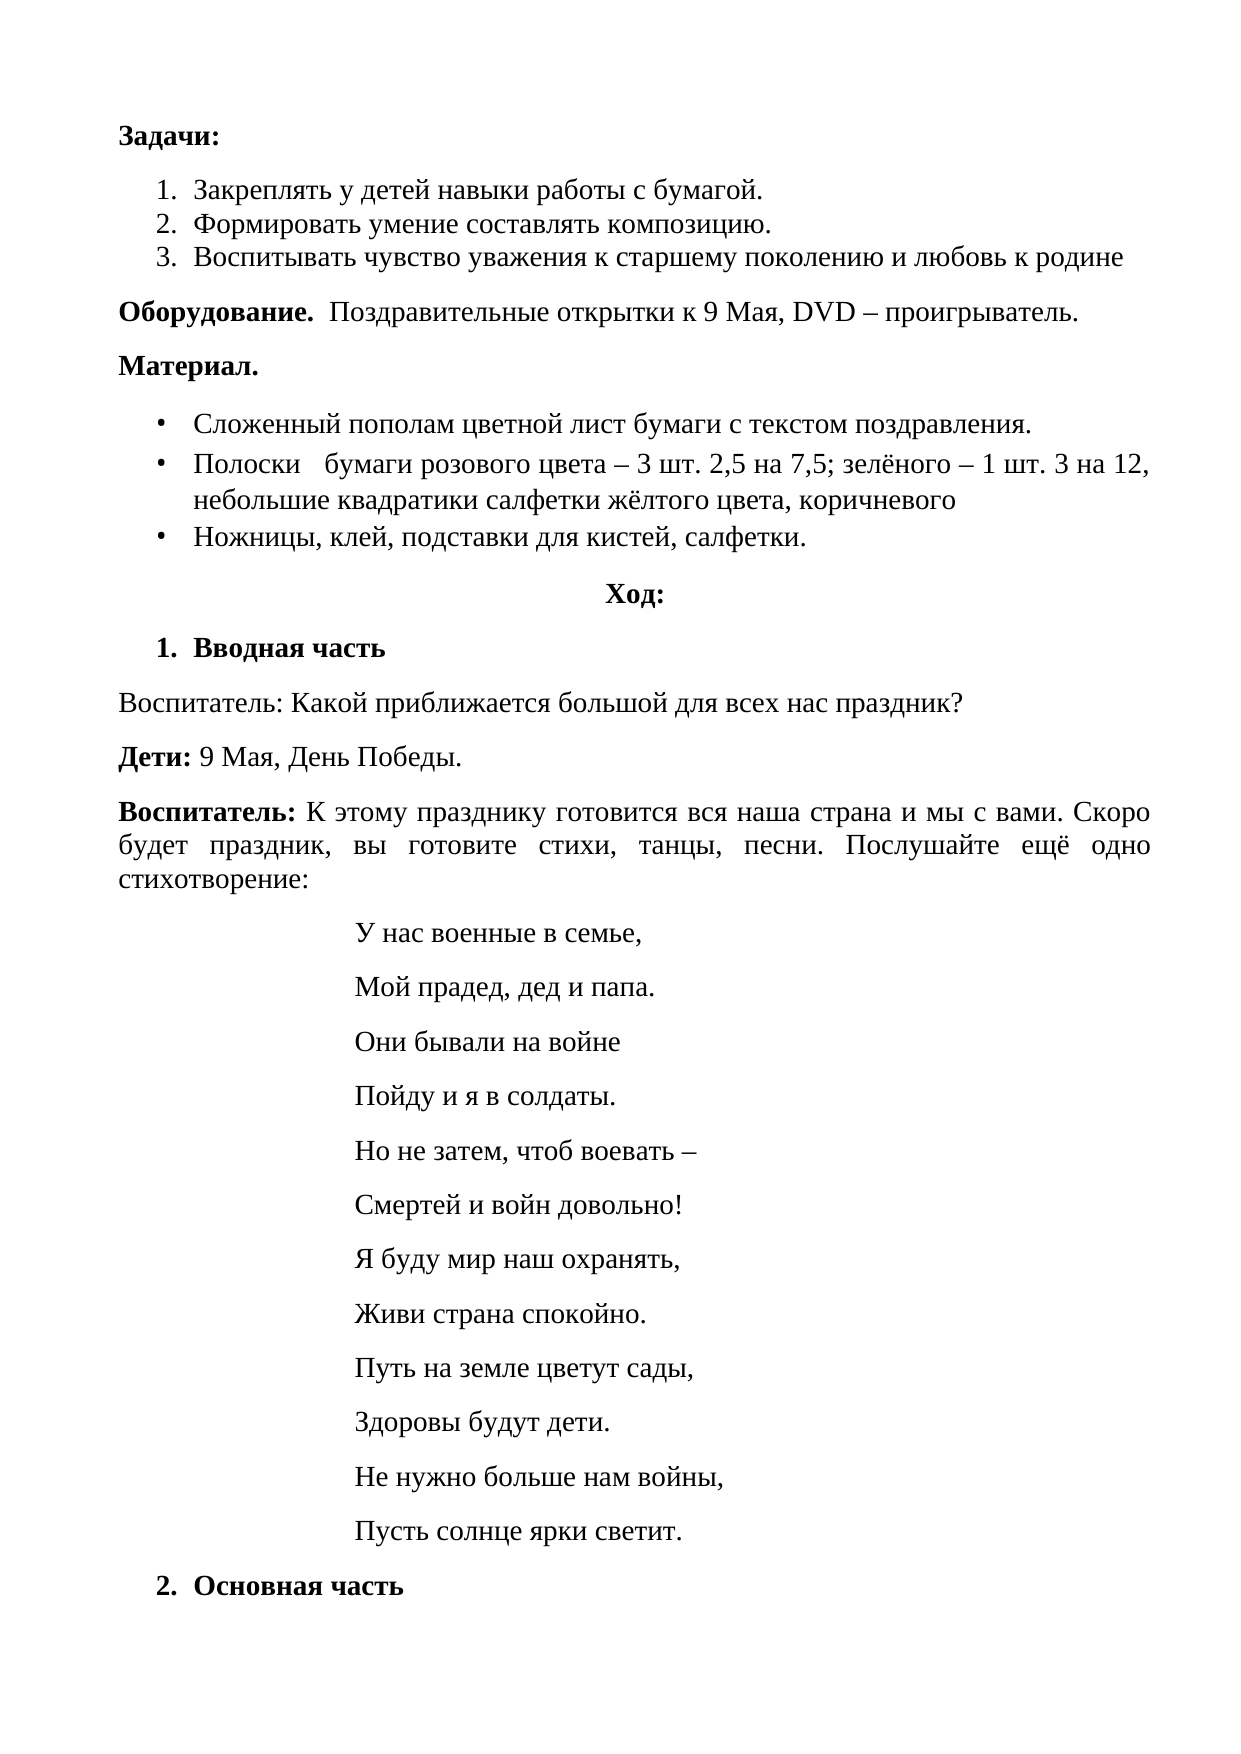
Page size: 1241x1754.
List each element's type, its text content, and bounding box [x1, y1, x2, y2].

text Не нужно больше нам войны, [118, 1459, 1152, 1492]
list Основная часть [156, 1568, 1152, 1601]
text Воспитатель: Какой приближается большой для всех нас праздник? [118, 685, 1152, 718]
list Полоски бумаги розового цвета – 3 шт. 2,5 на 7,5; зелёного – 1 шт. 3 на 12, небольшие квадратики салфетки жёлтого цвета, коричневого [156, 442, 1152, 516]
list Ножницы, клей, подставки для кистей, салфетки. [156, 516, 1152, 555]
list Закреплять у детей навыки работы с бумагой. [156, 172, 1152, 206]
text Пойду и я в солдаты. [118, 1078, 1152, 1112]
text Но не затем, чтоб воевать – [118, 1133, 1152, 1166]
text Ход: [118, 576, 1152, 610]
list Сложенный пополам цветной лист бумаги с текстом поздравления. [156, 403, 1152, 442]
text Воспитатель: К этому празднику готовится вся наша страна и мы с вами. Скоро будет праздник, вы готовите стихи, танцы, песни. Послушайте ещё одно стихотворение: [118, 794, 1152, 894]
text Путь на земле цветут сады, [118, 1350, 1152, 1384]
text У нас военные в семье, [118, 915, 1152, 949]
list Вводная часть [156, 631, 1152, 664]
text Смертей и войн довольно! [118, 1187, 1152, 1221]
text Оборудование. Поздравительные открытки к 9 Мая, DVD – проигрыватель. [118, 294, 1152, 327]
text Здоровы будут дети. [118, 1404, 1152, 1438]
text Мой прадед, дед и папа. [118, 969, 1152, 1003]
text Материал. [118, 348, 1152, 382]
text Они бывали на войне [118, 1024, 1152, 1057]
text Я буду мир наш охранять, [118, 1241, 1152, 1275]
text Пусть солнце ярки светит. [118, 1513, 1152, 1547]
list Воспитывать чувство уважения к старшему поколению и любовь к родине [156, 239, 1152, 273]
text Живи страна спокойно. [118, 1296, 1152, 1329]
text Задачи: [118, 118, 1152, 152]
list Формировать умение составлять композицию. [156, 206, 1152, 239]
text Дети: 9 Мая, День Победы. [118, 739, 1152, 773]
